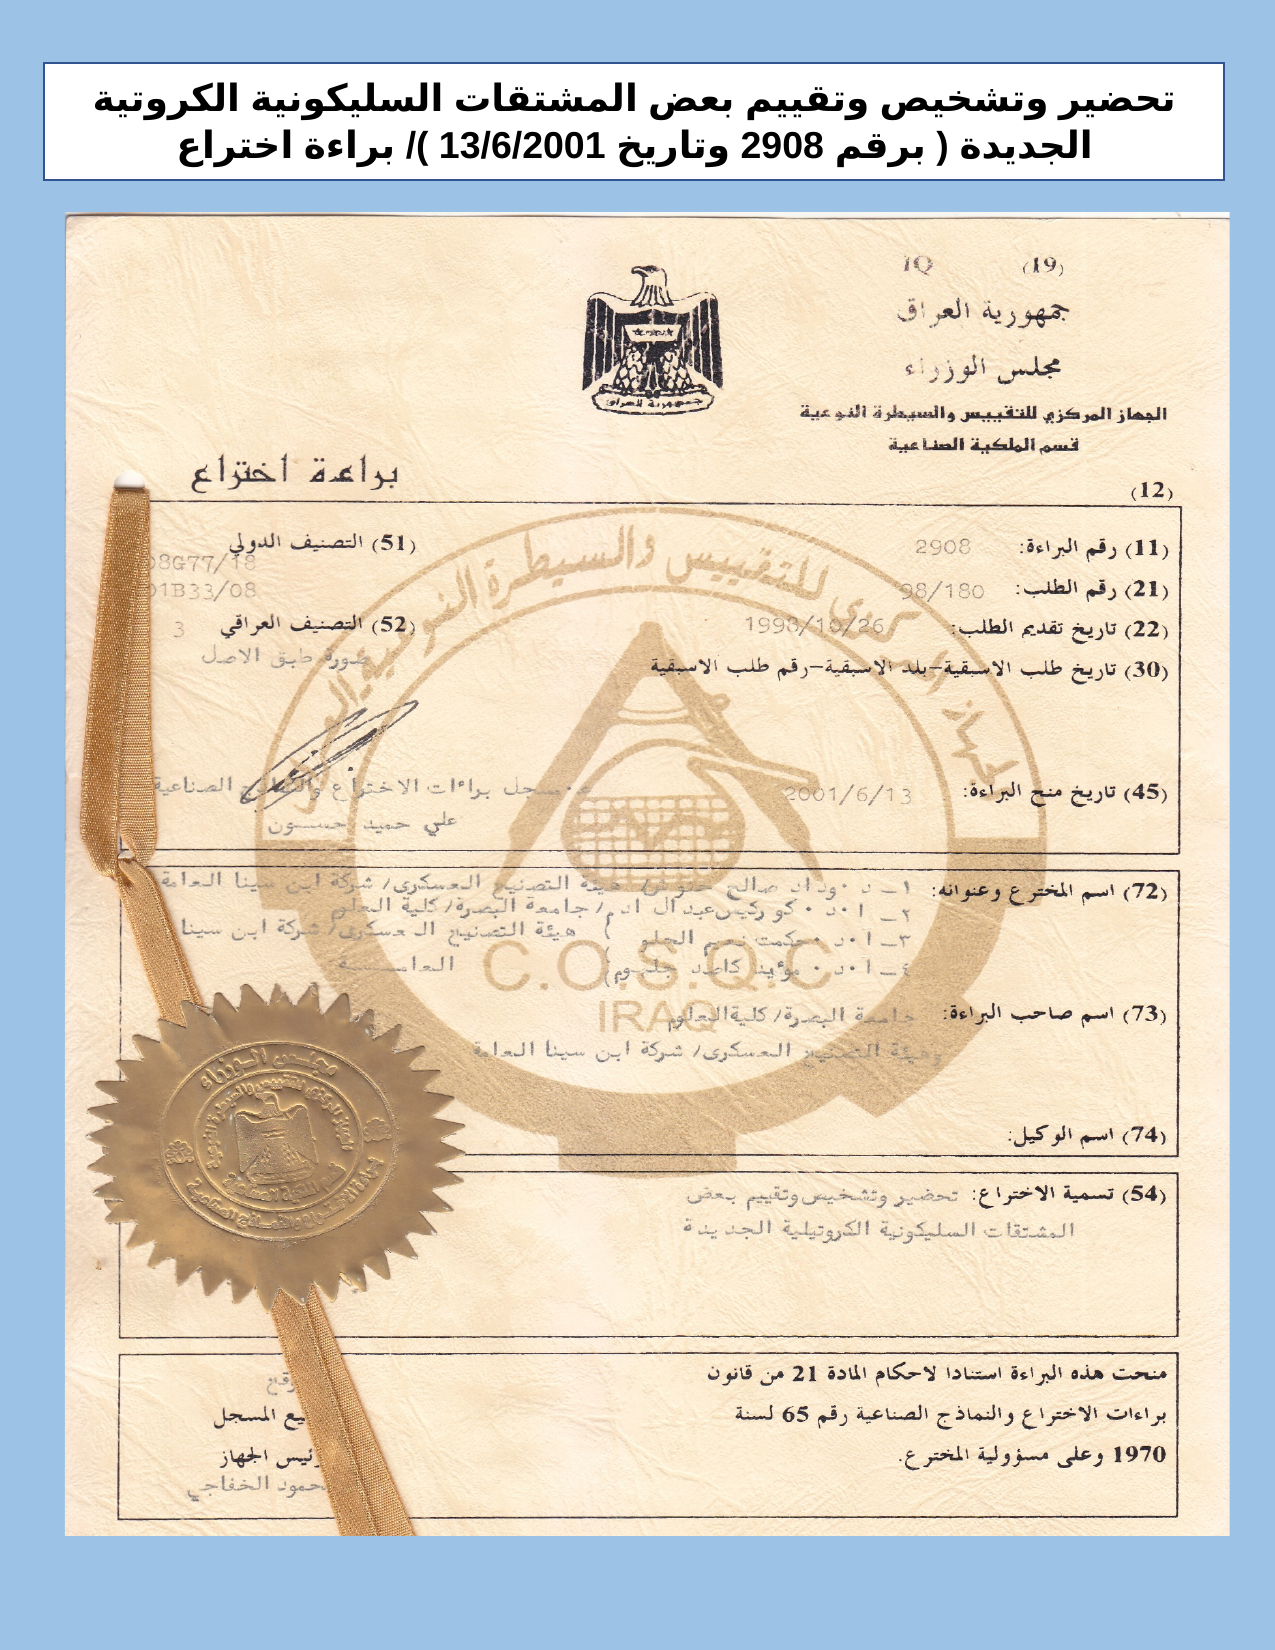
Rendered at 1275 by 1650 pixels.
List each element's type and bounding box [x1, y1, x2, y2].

picture [64, 212, 1230, 1536]
